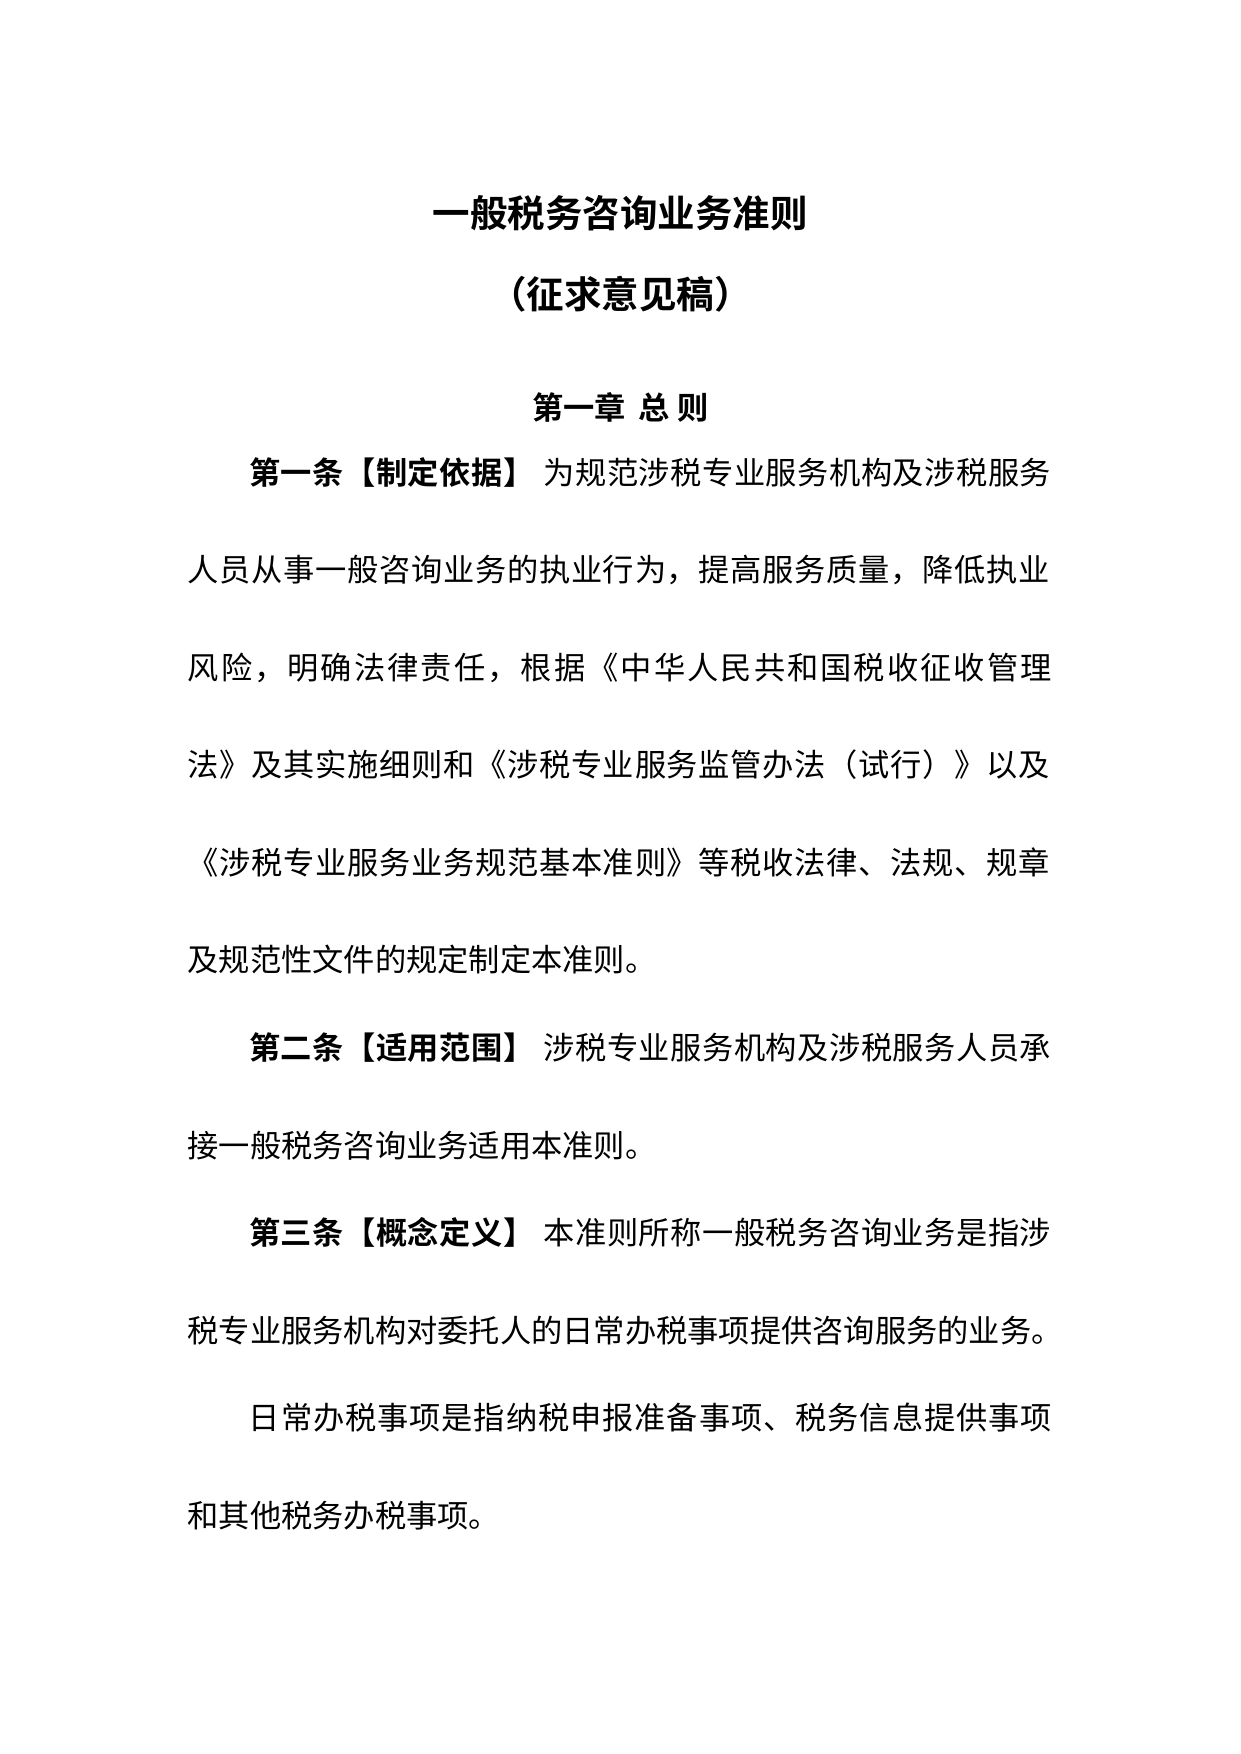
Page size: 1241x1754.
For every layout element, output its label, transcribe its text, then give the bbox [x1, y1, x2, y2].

text 第三条【概念定义】 本准则所称一般税务咨询业务是指涉税专业服务机构对委托人的日常办税事项提供咨询服务的业务。 [187, 1198, 1053, 1361]
text 第二条【适用范围】 涉税专业服务机构及涉税服务人员承接一般税务咨询业务适用本准则。 [187, 1013, 1053, 1176]
text 一般税务咨询业务准则 [187, 178, 1053, 243]
list 总 则 [187, 373, 1053, 438]
text 第一条【制定依据】 为规范涉税专业服务机构及涉税服务人员从事一般咨询业务的执业行为，提高服务质量，降低执业风险，明确法律责任，根据《中华人民共和国税收征收管理法》及其实施细则和《涉税专业服务监管办法（试行）》以及《涉税专业服务业务规范基本准则》等税收法律、法规、规章及规范性文件的规定制定本准则。 [187, 438, 1053, 991]
text 日常办税事项是指纳税申报准备事项、税务信息提供事项和其他税务办税事项。 [187, 1383, 1053, 1546]
text （征求意见稿） [187, 259, 1053, 324]
